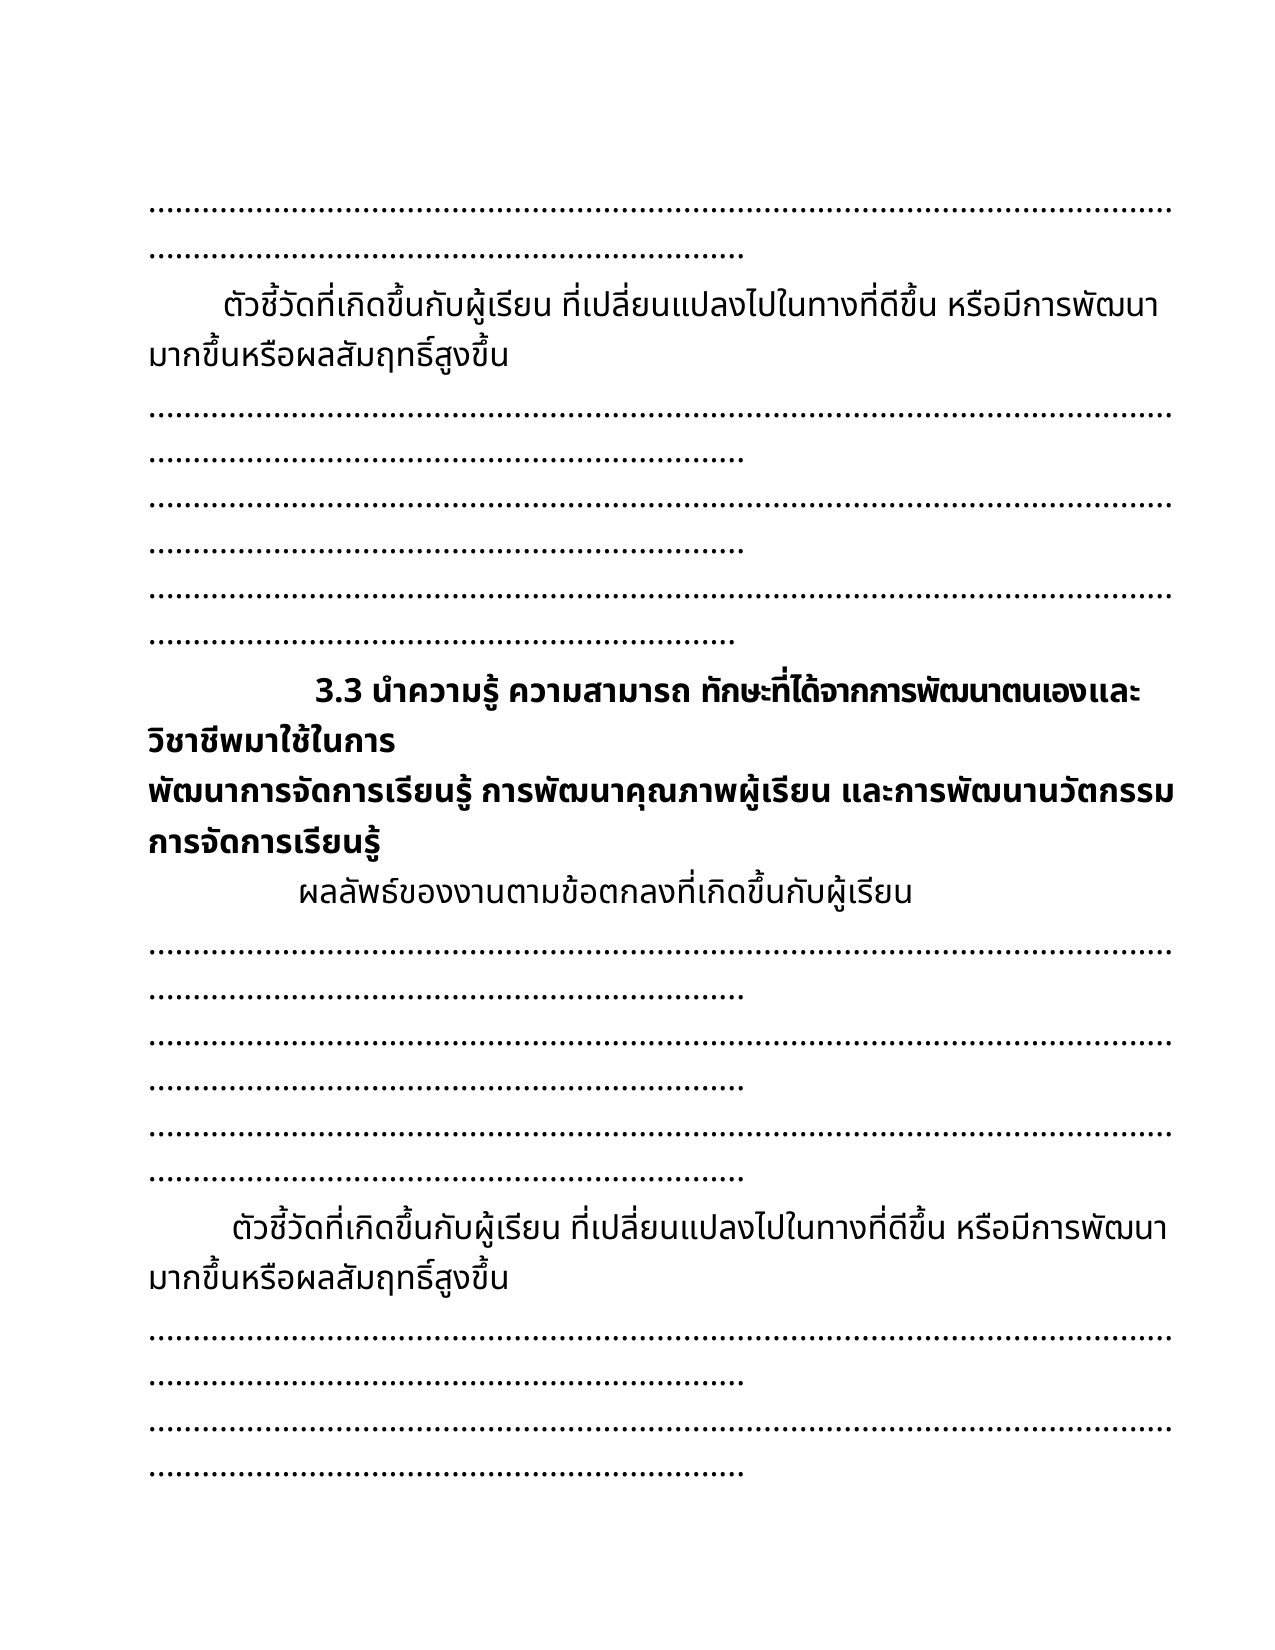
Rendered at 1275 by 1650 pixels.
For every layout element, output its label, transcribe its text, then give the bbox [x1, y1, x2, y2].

text ตัวชี้วัดที่เกิดขึ้นกับผู้เรียน ที่เปลี่ยนแปลงไปในทางที่ดีขึ้น หรือมีการพัฒนามากขึ้นหรือผลสัมฤทธิ์สูงขึ้น [148, 1204, 1181, 1304]
text ตัวชี้วัดที่เกิดขึ้นกับผู้เรียน ที่เปลี่ยนแปลงไปในทางที่ดีขึ้น หรือมีการพัฒนามากขึ้นหรือผลสัมฤทธิ์สูงขึ้น [148, 281, 1181, 381]
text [148, 177, 1181, 268]
text 3.3 นำความรู้ ความสามารถ ทักษะที่ได้จากการพัฒนาตนเองและวิชาชีพมาใช้ในการ [148, 666, 1181, 767]
text พัฒนาการจัดการเรียนรู้ การพัฒนาคุณภาพผู้เรียน และการพัฒนานวัตกรรมการจัดการเรียนรู้ [148, 767, 1181, 868]
text ..................................................................................................................................................................................... [148, 563, 1181, 654]
text ผลลัพธ์ของงานตามข้อตกลงที่เกิดขึ้นกับผู้เรียน [148, 868, 1181, 919]
